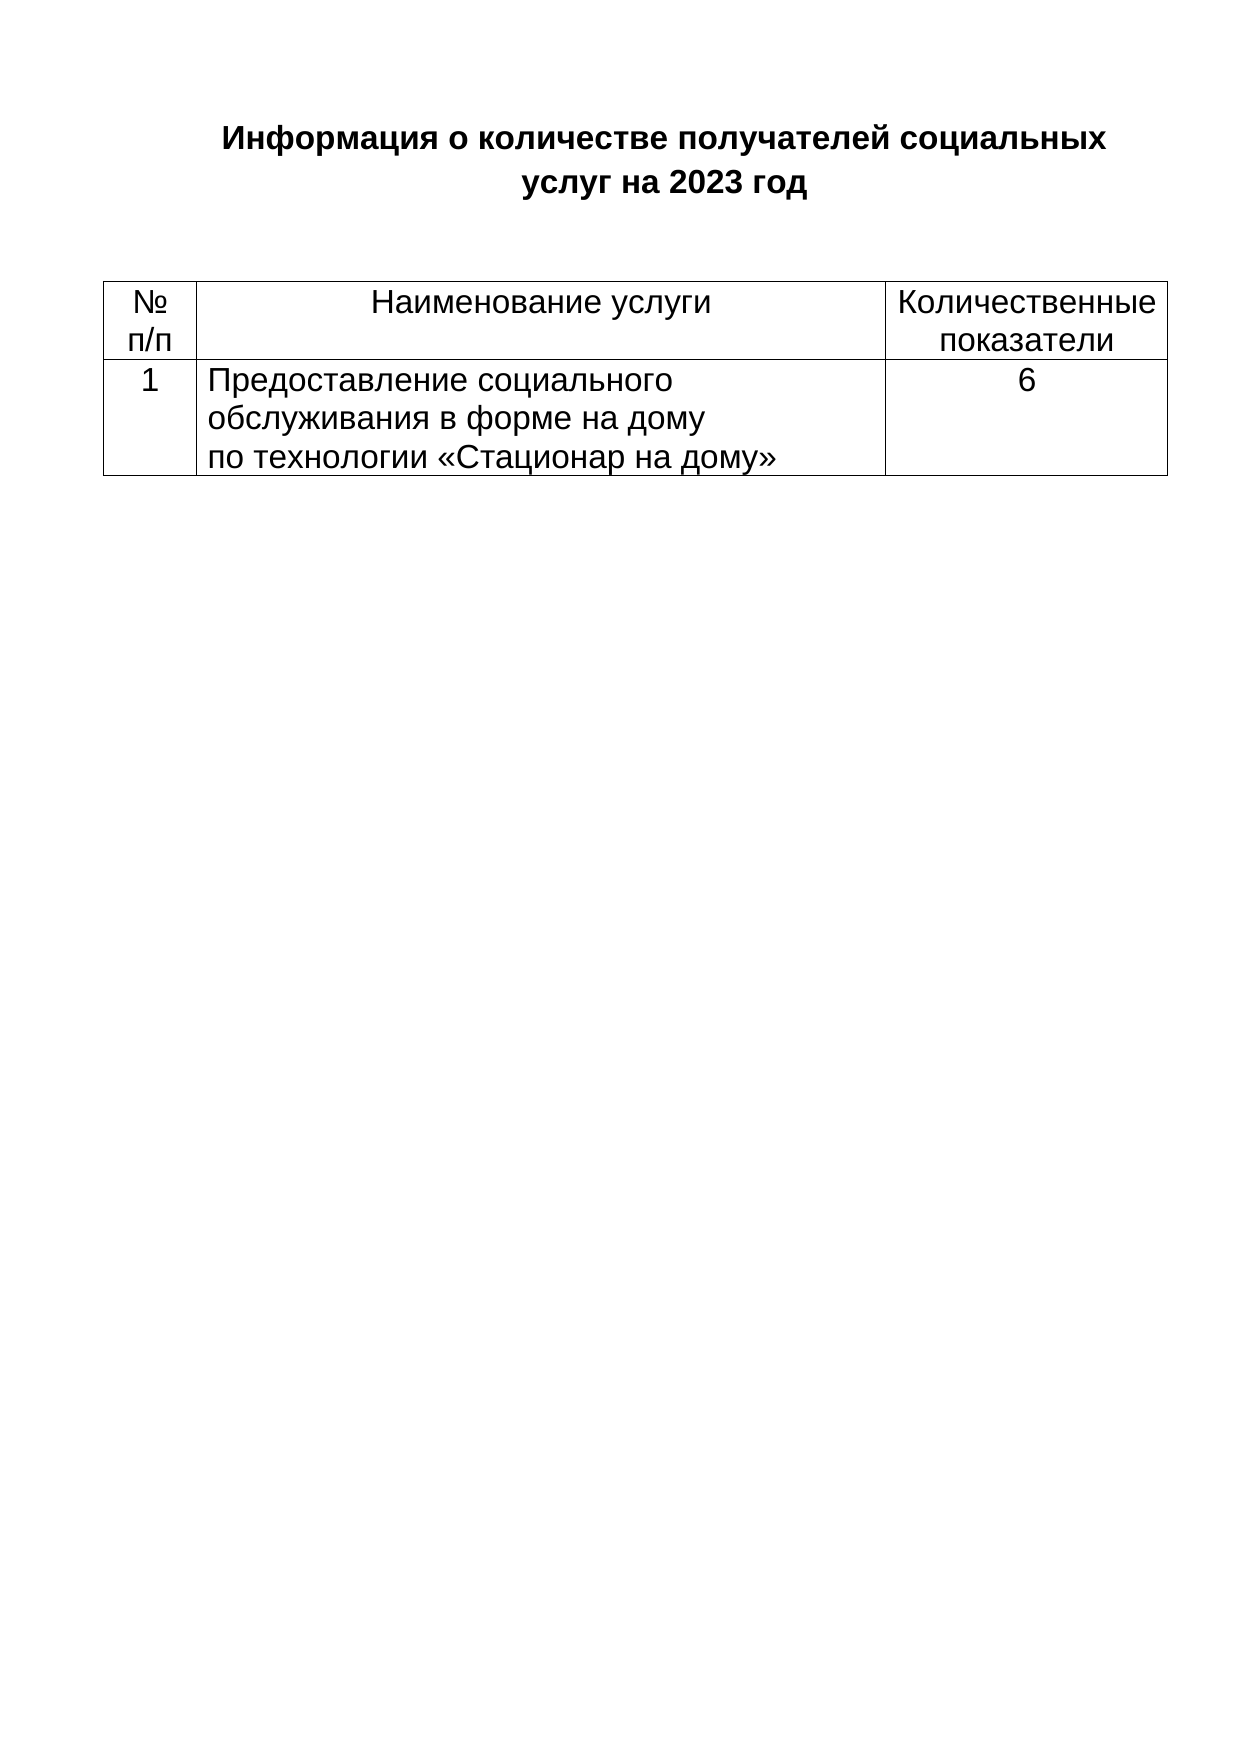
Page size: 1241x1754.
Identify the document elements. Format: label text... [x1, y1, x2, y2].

text Информация о количестве получателей социальных услуг на 2023 год [177, 118, 1152, 201]
table_cell 6 [886, 360, 1167, 475]
table_cell Предоставление социального обслуживания в форме на дому по технологии «Стационар на дому» [197, 360, 885, 475]
table_header Наименование услуги [197, 282, 885, 359]
table_header Количественные показатели [886, 282, 1167, 359]
table_cell 1 [104, 360, 196, 475]
table_header № п/п [104, 282, 196, 359]
